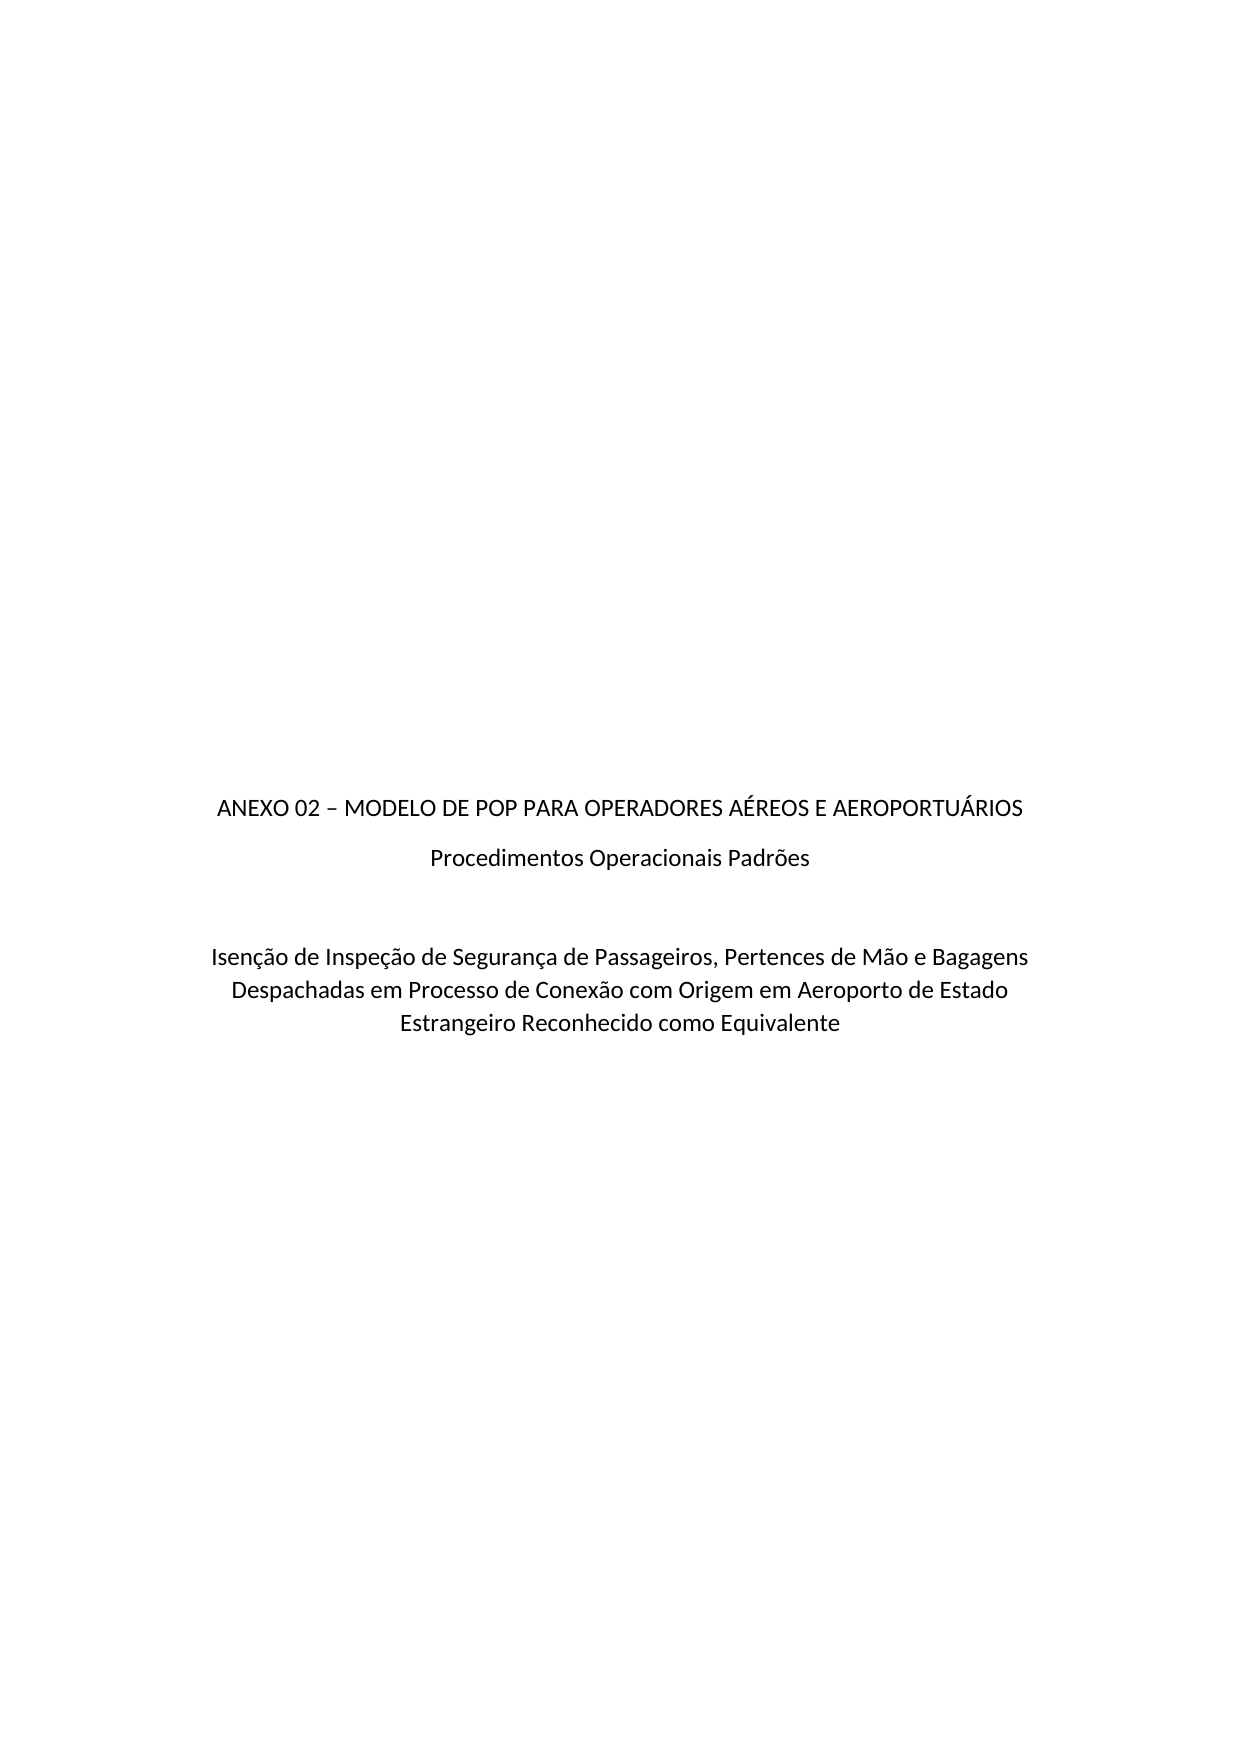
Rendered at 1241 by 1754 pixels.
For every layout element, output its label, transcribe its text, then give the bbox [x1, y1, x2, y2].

text ANEXO 02 – MODELO DE POP PARA OPERADORES AÉREOS E AEROPORTUÁRIOS [177, 792, 1063, 823]
text Procedimentos Operacionais Padrões [177, 842, 1063, 872]
text Isenção de Inspeção de Segurança de Passageiros, Pertences de Mão e Bagagens Despachadas em Processo de Conexão com Origem em Aeroporto de Estado Estrangeiro Reconhecido como Equivalente [177, 941, 1063, 1037]
